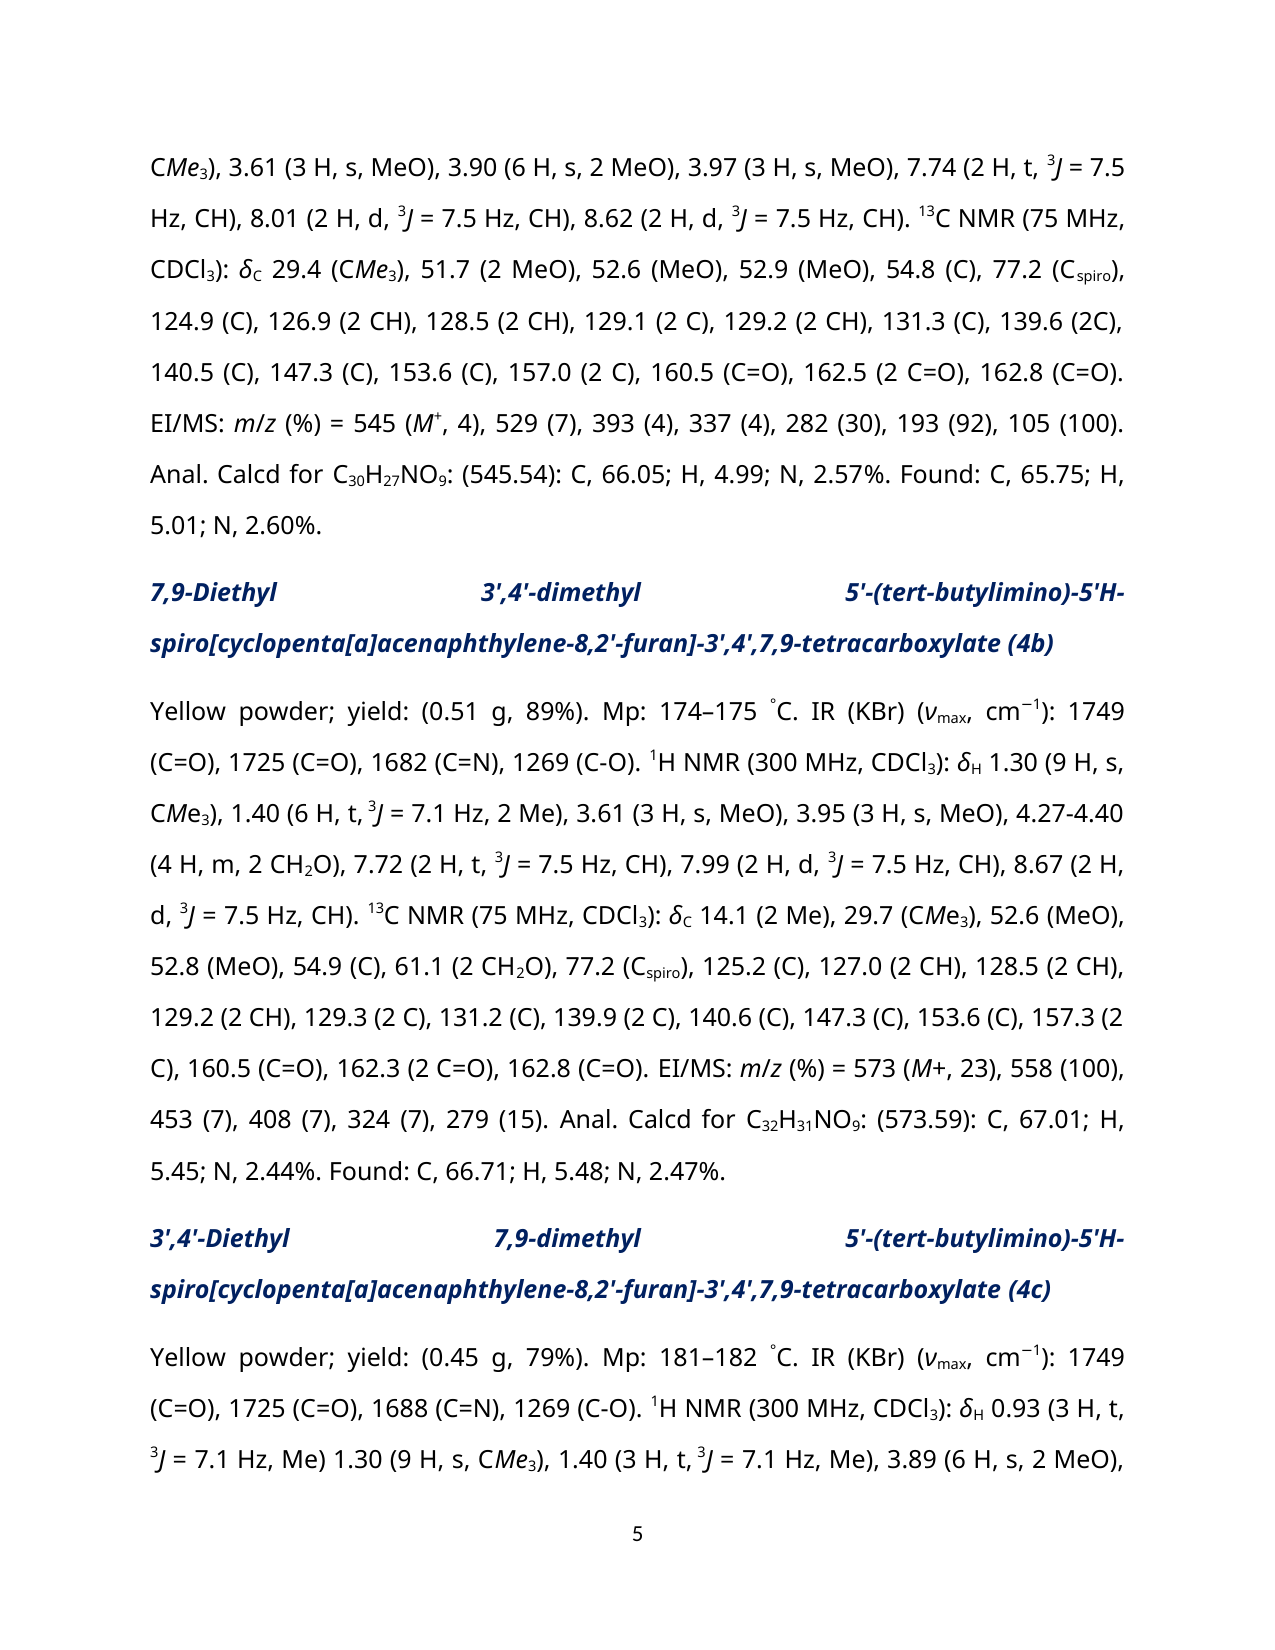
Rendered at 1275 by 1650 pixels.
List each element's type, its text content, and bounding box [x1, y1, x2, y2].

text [150, 1339, 1125, 1476]
text 7,9-Diethyl 3',4'-dimethyl 5'-(tert-butylimino)-5'H-spiro[cyclopenta[a]acenaphthylene-8,2'-furan]-3',4',7,9-tetracarboxylate (4b) [150, 575, 1125, 660]
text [150, 150, 1125, 541]
text 3',4'-Diethyl 7,9-dimethyl 5'-(tert-butylimino)-5'H-spiro[cyclopenta[a]acenaphthylene-8,2'-furan]-3',4',7,9-tetracarboxylate (4c) [150, 1221, 1125, 1306]
text Yellow powder; yield: (0.51 g, 89%). Mp: 174–175 °C. IR (KBr) (νmax, cm−1): 1749 (C=O), 1725 (C=O), 1682 (C=N), 1269 (C-O). 1H NMR (300 MHz, CDCl3): δH 1.30 (9 H, s, CMe3), 1.40 (6 H, t, 3J = 7.1 Hz, 2 Me), 3.61 (3 H, s, MeO), 3.95 (3 H, s, MeO), 4.27-4.40 (4 H, m, 2 CH2O), 7.72 (2 H, t, 3J = 7.5 Hz, CH), 7.99 (2 H, d, 3J = 7.5 Hz, CH), 8.67 (2 H, d, 3J = 7.5 Hz, CH). 13C NMR (75 MHz, CDCl3): δC 14.1 (2 Me), 29.7 (CMe3), 52.6 (MeO), 52.8 (MeO), 54.9 (C), 61.1 (2 CH2O), 77.2 (Cspiro), 125.2 (C), 127.0 (2 CH), 128.5 (2 CH), 129.2 (2 CH), 129.3 (2 C), 131.2 (C), 139.9 (2 C), 140.6 (C), 147.3 (C), 153.6 (C), 157.3 (2 C), 160.5 (C=O), 162.3 (2 C=O), 162.8 (C=O). EI/MS: m/z (%) = 573 (M+, 23), 558 (100), 453 (7), 408 (7), 324 (7), 279 (15). Anal. Calcd for C32H31NO9: (573.59): C, 67.01; H, 5.45; N, 2.44%. Found: C, 66.71; H, 5.48; N, 2.47%. [150, 694, 1125, 1187]
